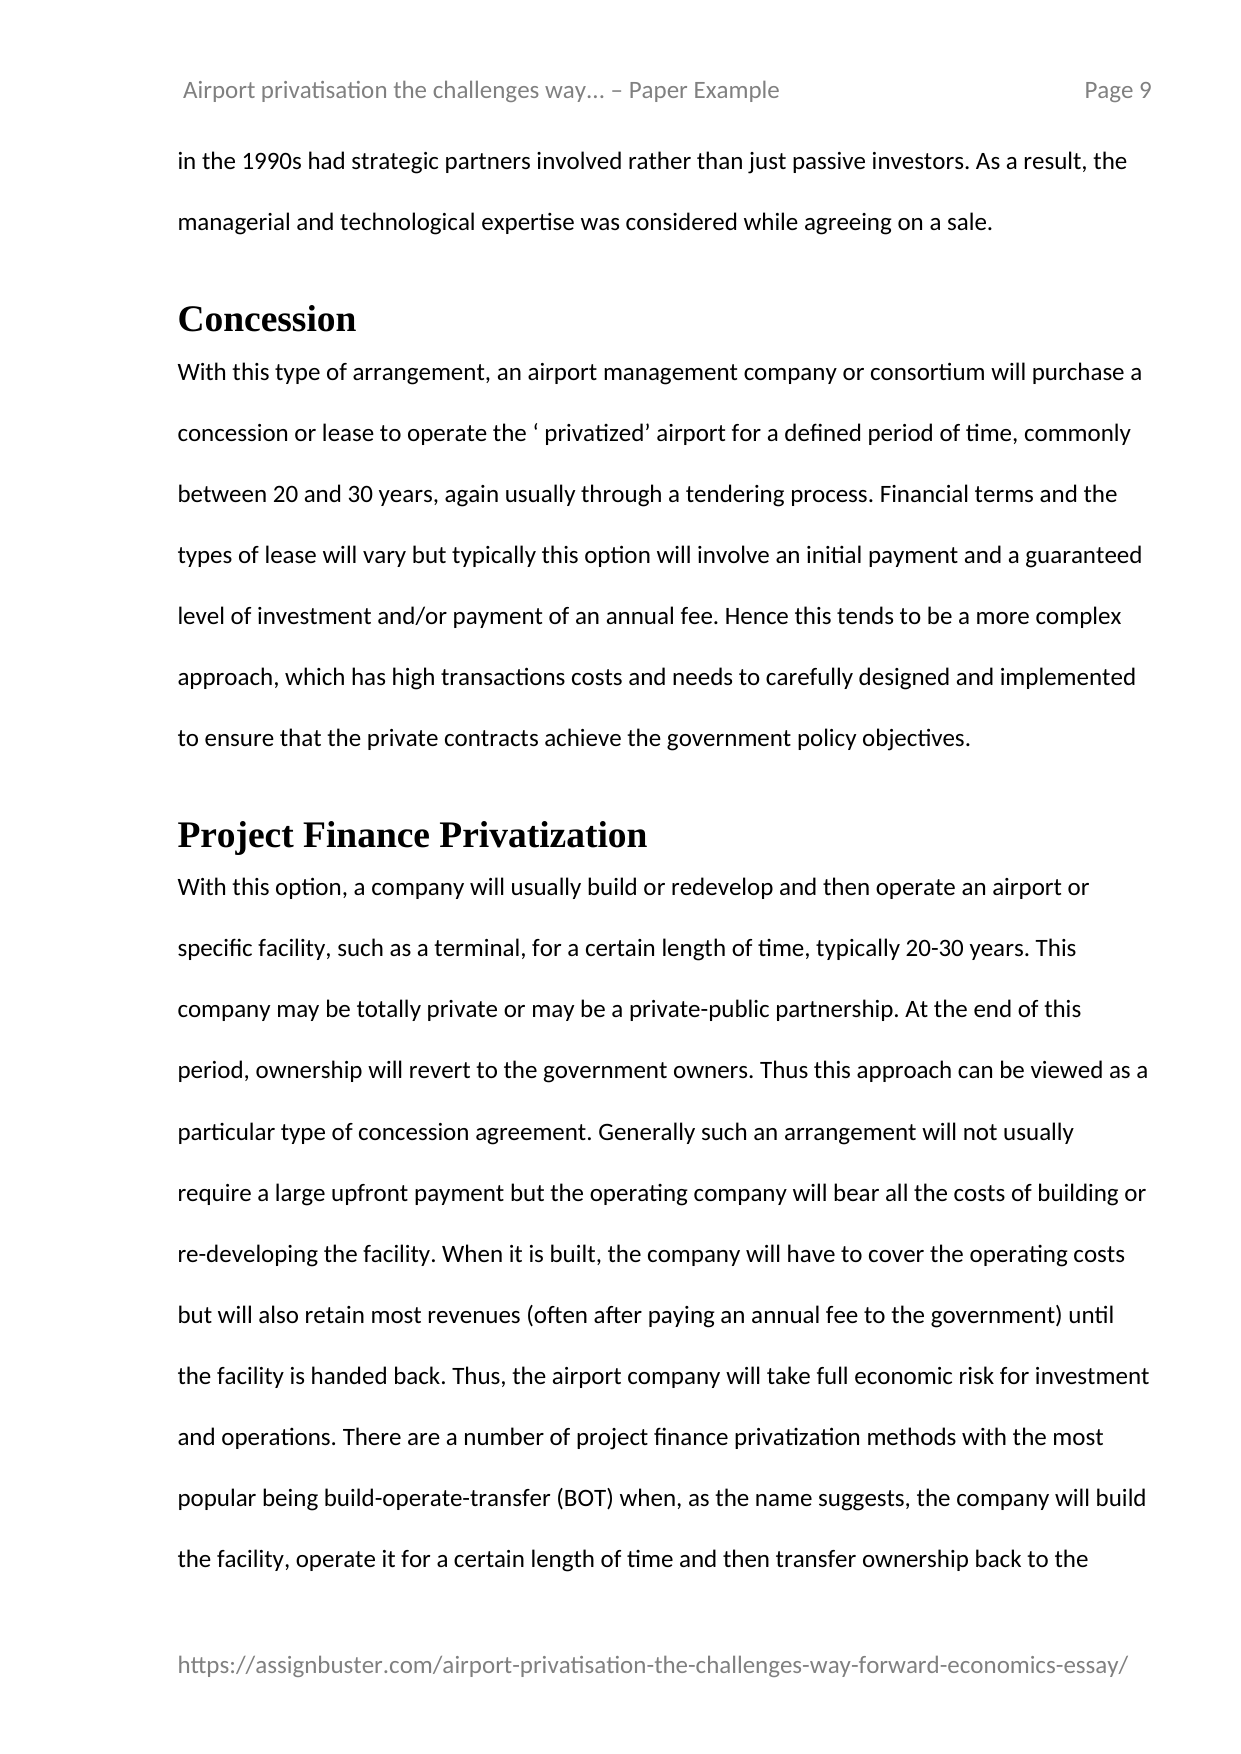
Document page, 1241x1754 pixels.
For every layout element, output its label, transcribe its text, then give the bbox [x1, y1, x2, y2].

text With this type of arrangement, an airport management company or consortium will purchase a concession or lease to operate the ‘ privatized’ airport for a defined period of time, commonly between 20 and 30 years, again usually through a tendering process. Financial terms and the types of lease will vary but typically this option will involve an initial payment and a guaranteed level of investment and/or payment of an annual fee. Hence this tends to be a more complex approach, which has high transactions costs and needs to carefully designed and implemented to ensure that the private contracts achieve the government policy objectives. [177, 356, 1152, 752]
subtitle Concession [177, 297, 1152, 340]
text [177, 145, 1152, 237]
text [177, 871, 1152, 1573]
subtitle Project Finance Privatization [177, 812, 1152, 856]
